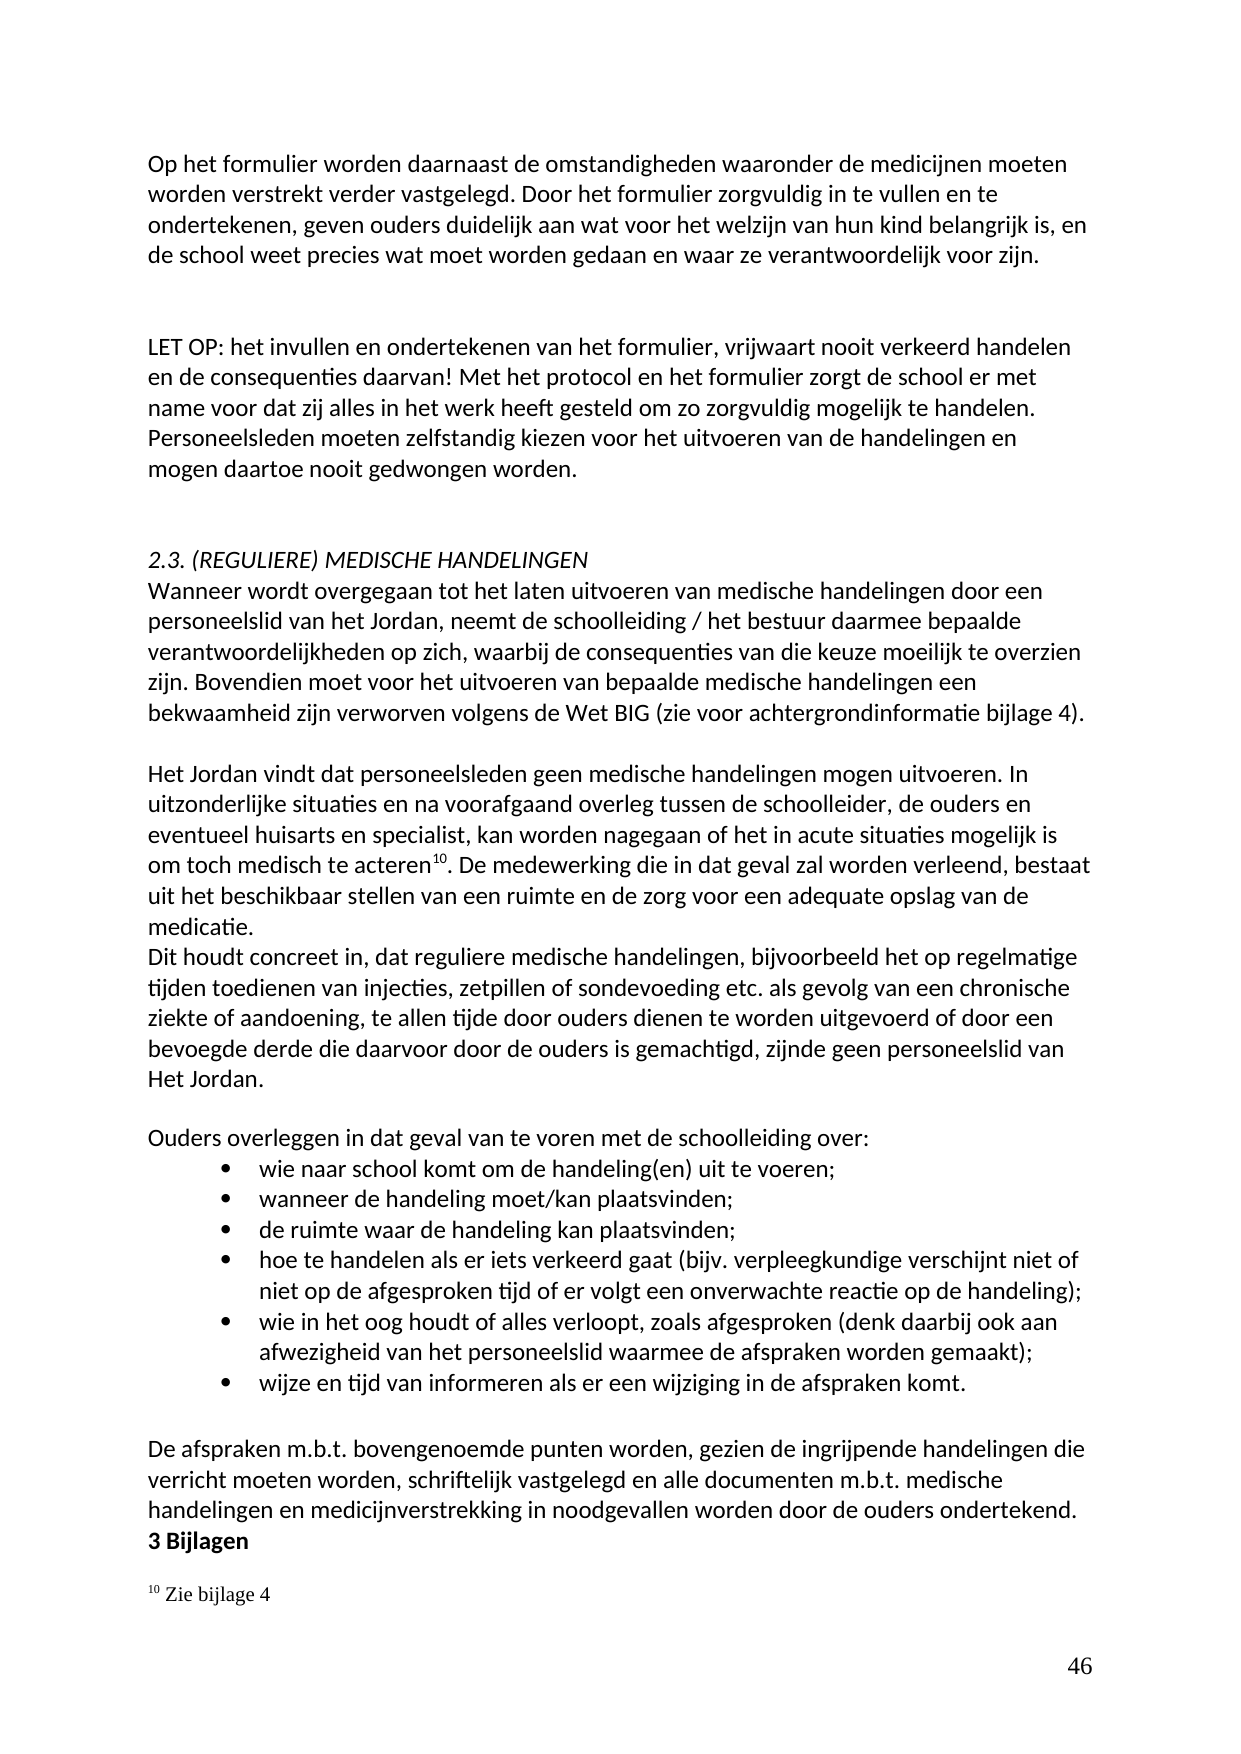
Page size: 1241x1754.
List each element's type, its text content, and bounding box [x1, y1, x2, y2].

text LET OP: het invullen en ondertekenen van het formulier, vrijwaart nooit verkeerd handelen en de consequenties daarvan! Met het protocol en het formulier zorgt de school er met name voor dat zij alles in het werk heeft gesteld om zo zorgvuldig mogelijk te handelen. Personeelsleden moeten zelfstandig kiezen voor het uitvoeren van de handelingen en mogen daartoe nooit gedwongen worden. [148, 331, 1092, 483]
text Dit houdt concreet in, dat reguliere medische handelingen, bijvoorbeeld het op regelmatige tijden toedienen van injecties, zetpillen of sondevoeding etc. als gevolg van een chronische ziekte of aandoening, te allen tijde door ouders dienen te worden uitgevoerd of door een bevoegde derde die daarvoor door de ouders is gemachtigd, zijnde geen personeelslid van Het Jordan. [148, 941, 1092, 1094]
text 2.3. (REGULIERE) MEDISCHE HANDELINGEN [148, 544, 1092, 575]
list wie in het oog houdt of alles verloopt, zoals afgesproken (denk daarbij ook aan afwezigheid van het personeelslid waarmee de afspraken worden gemaakt); [221, 1306, 1092, 1367]
list wie naar school komt om de handeling(en) uit te voeren; [221, 1153, 1092, 1184]
text Wanneer wordt overgegaan tot het laten uitvoeren van medische handelingen door een personeelslid van het Jordan, neemt de schoolleiding / het bestuur daarmee bepaalde verantwoordelijkheden op zich, waarbij de consequenties van die keuze moeilijk te overzien zijn. Bovendien moet voor het uitvoeren van bepaalde medische handelingen een bekwaamheid zijn verworven volgens de Wet BIG (zie voor achtergrondinformatie bijlage 4). [148, 575, 1092, 728]
text De afspraken m.b.t. bovengenoemde punten worden, gezien de ingrijpende handelingen die verricht moeten worden, schriftelijk vastgelegd en alle documenten m.b.t. medische handelingen en medicijnverstrekking in noodgevallen worden door de ouders ondertekend. [148, 1433, 1092, 1525]
list wijze en tijd van informeren als er een wijziging in de afspraken komt. [221, 1367, 1092, 1397]
list wanneer de handeling moet/kan plaatsvinden; [221, 1184, 1092, 1214]
text Op het formulier worden daarnaast de omstandigheden waaronder de medicijnen moeten worden verstrekt verder vastgelegd. Door het formulier zorgvuldig in te vullen en te ondertekenen, geven ouders duidelijk aan wat voor het welzijn van hun kind belangrijk is, en de school weet precies wat moet worden gedaan en waar ze verantwoordelijk voor zijn. [148, 148, 1092, 270]
text Ouders overleggen in dat geval van te voren met de schoolleiding over: [148, 1123, 1092, 1153]
list de ruimte waar de handeling kan plaatsvinden; [221, 1214, 1092, 1245]
list hoe te handelen als er iets verkeerd gaat (bijv. verpleegkundige verschijnt niet of niet op de afgesproken tijd of er volgt een onverwachte reactie op de handeling); [221, 1245, 1092, 1306]
text 3 Bijlagen [148, 1525, 1092, 1556]
text Het Jordan vindt dat personeelsleden geen medische handelingen mogen uitvoeren. In uitzonderlijke situaties en na voorafgaand overleg tussen de schoolleider, de ouders en eventueel huisarts en specialist, kan worden nagegaan of het in acute situaties mogelijk is om toch medisch te acteren. De medewerking die in dat geval zal worden verleend, bestaat uit het beschikbaar stellen van een ruimte en de zorg voor een adequate opslag van de medicatie. [148, 758, 1092, 941]
